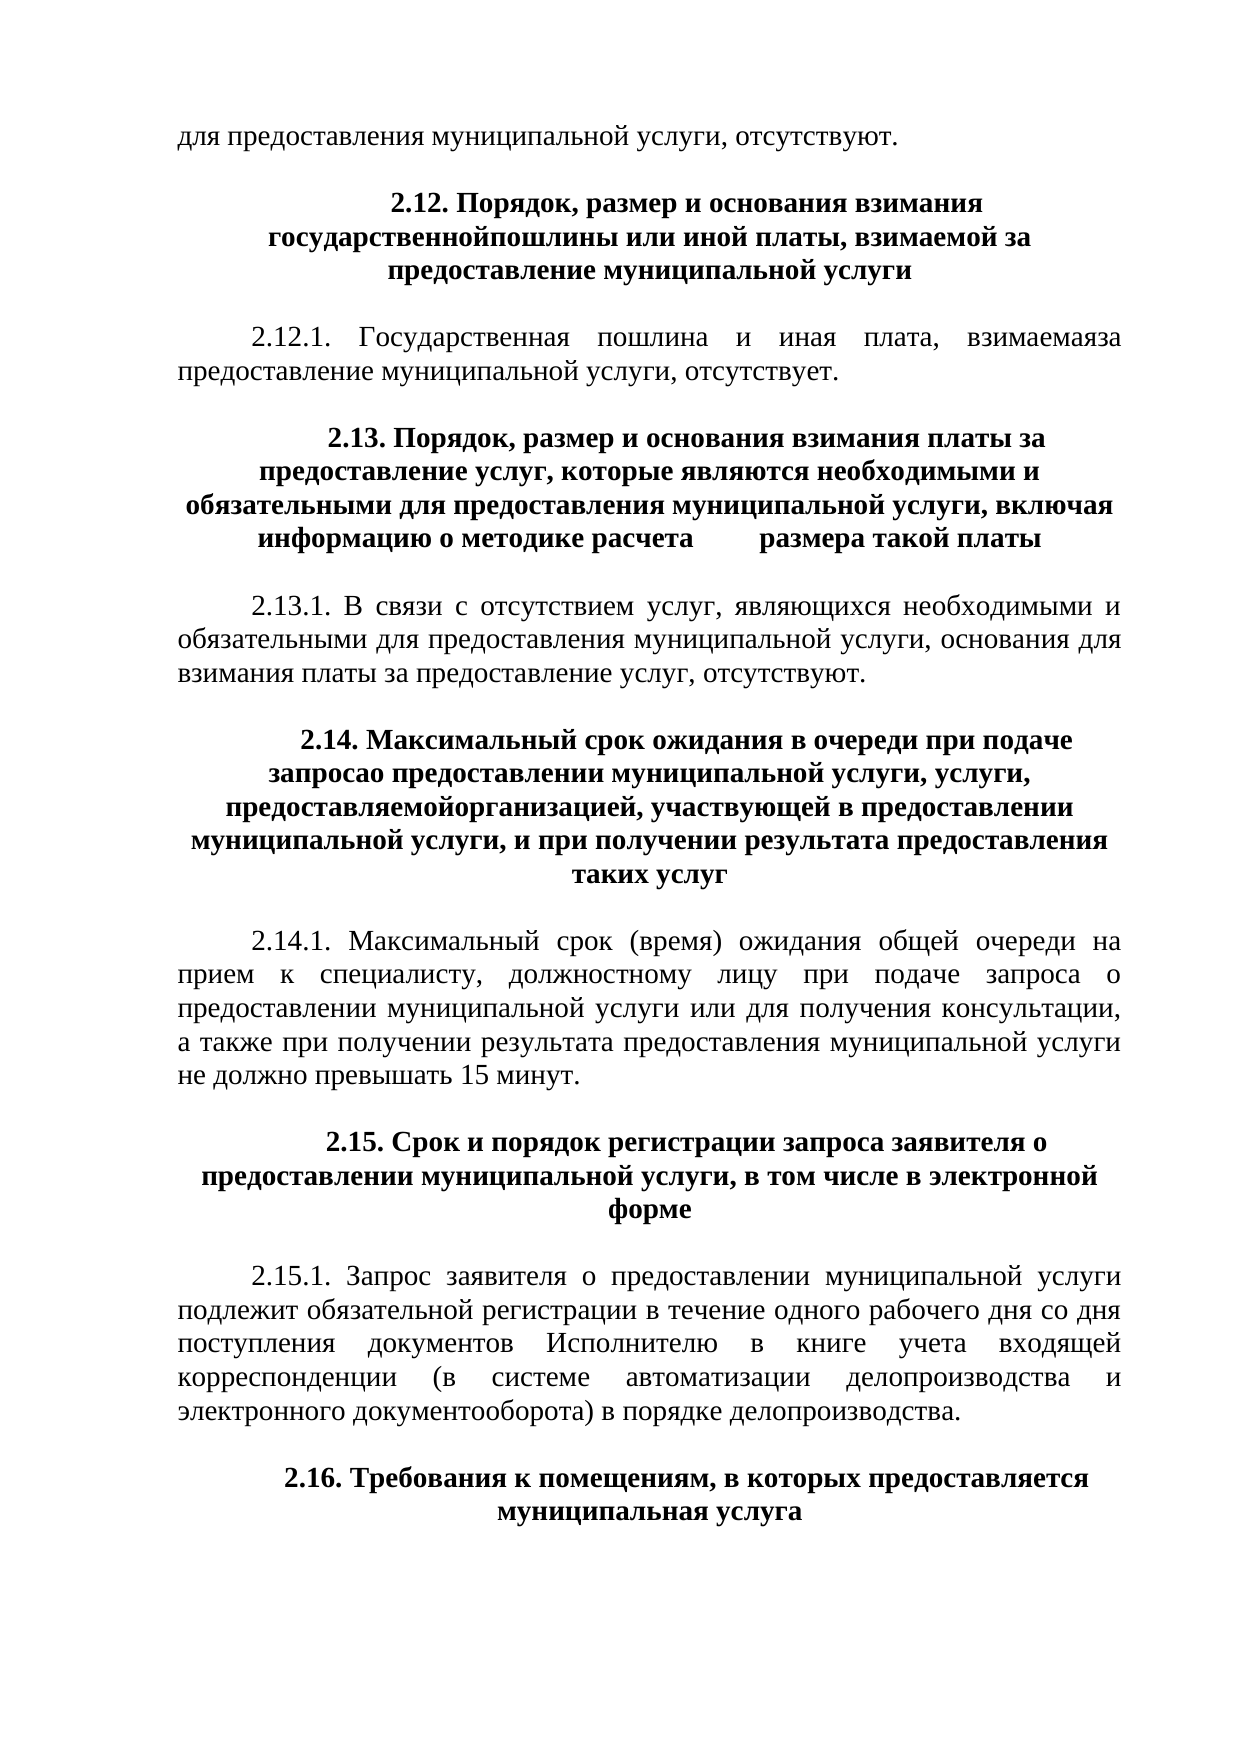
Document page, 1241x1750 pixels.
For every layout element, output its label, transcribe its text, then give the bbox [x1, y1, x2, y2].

text 2.13. Порядок, размер и основания взимания платы за предоставление услуг, которые являются необходимыми и обязательными для предоставления муниципальной услуги, включая информацию о методике расчета размера такой платы [177, 420, 1122, 554]
text 2.13.1. В связи с отсутствием услуг, являющихся необходимыми и обязательными для предоставления муниципальной услуги, основания для взимания платы за предоставление услуг, отсутствуют. [177, 588, 1122, 688]
text 2.15.1. Запрос заявителя о предоставлении муниципальной услуги подлежит обязательной регистрации в течение одного рабочего дня со дня поступления документов Исполнителю в книге учета входящей корреспонденции (в системе автоматизации делопроизводства и электронного документооборота) в порядке делопроизводства. [177, 1258, 1122, 1426]
text 2.12.1. Государственная пошлина и иная плата, взимаемаяза предоставление муниципальной услуги, отсутствует. [177, 319, 1122, 386]
text 2.14.1. Максимальный срок (время) ожидания общей очереди на прием к специалисту, должностному лицу при подаче запроса о предоставлении муниципальной услуги или для получения консультации, а также при получении результата предоставления муниципальной услуги не должно превышать 15 минут. [177, 923, 1122, 1091]
subtitle 2.12. Порядок, размер и основания взимания государственнойпошлины или иной платы, взимаемой за предоставление муниципальной услуги [177, 185, 1122, 286]
subtitle 2.16. Требования к помещениям, в которых предоставляется муниципальная услуга [177, 1460, 1122, 1527]
subtitle 2.14. Максимальный срок ожидания в очереди при подаче запросао предоставлении муниципальной услуги, услуги, предоставляемойорганизацией, участвующей в предоставлении муниципальной услуги, и при получении результата предоставления таких услуг [177, 722, 1122, 889]
text 2.15. Срок и порядок регистрации запроса заявителя о предоставлении муниципальной услуги, в том числе в электронной форме [177, 1124, 1122, 1225]
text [177, 118, 1122, 152]
